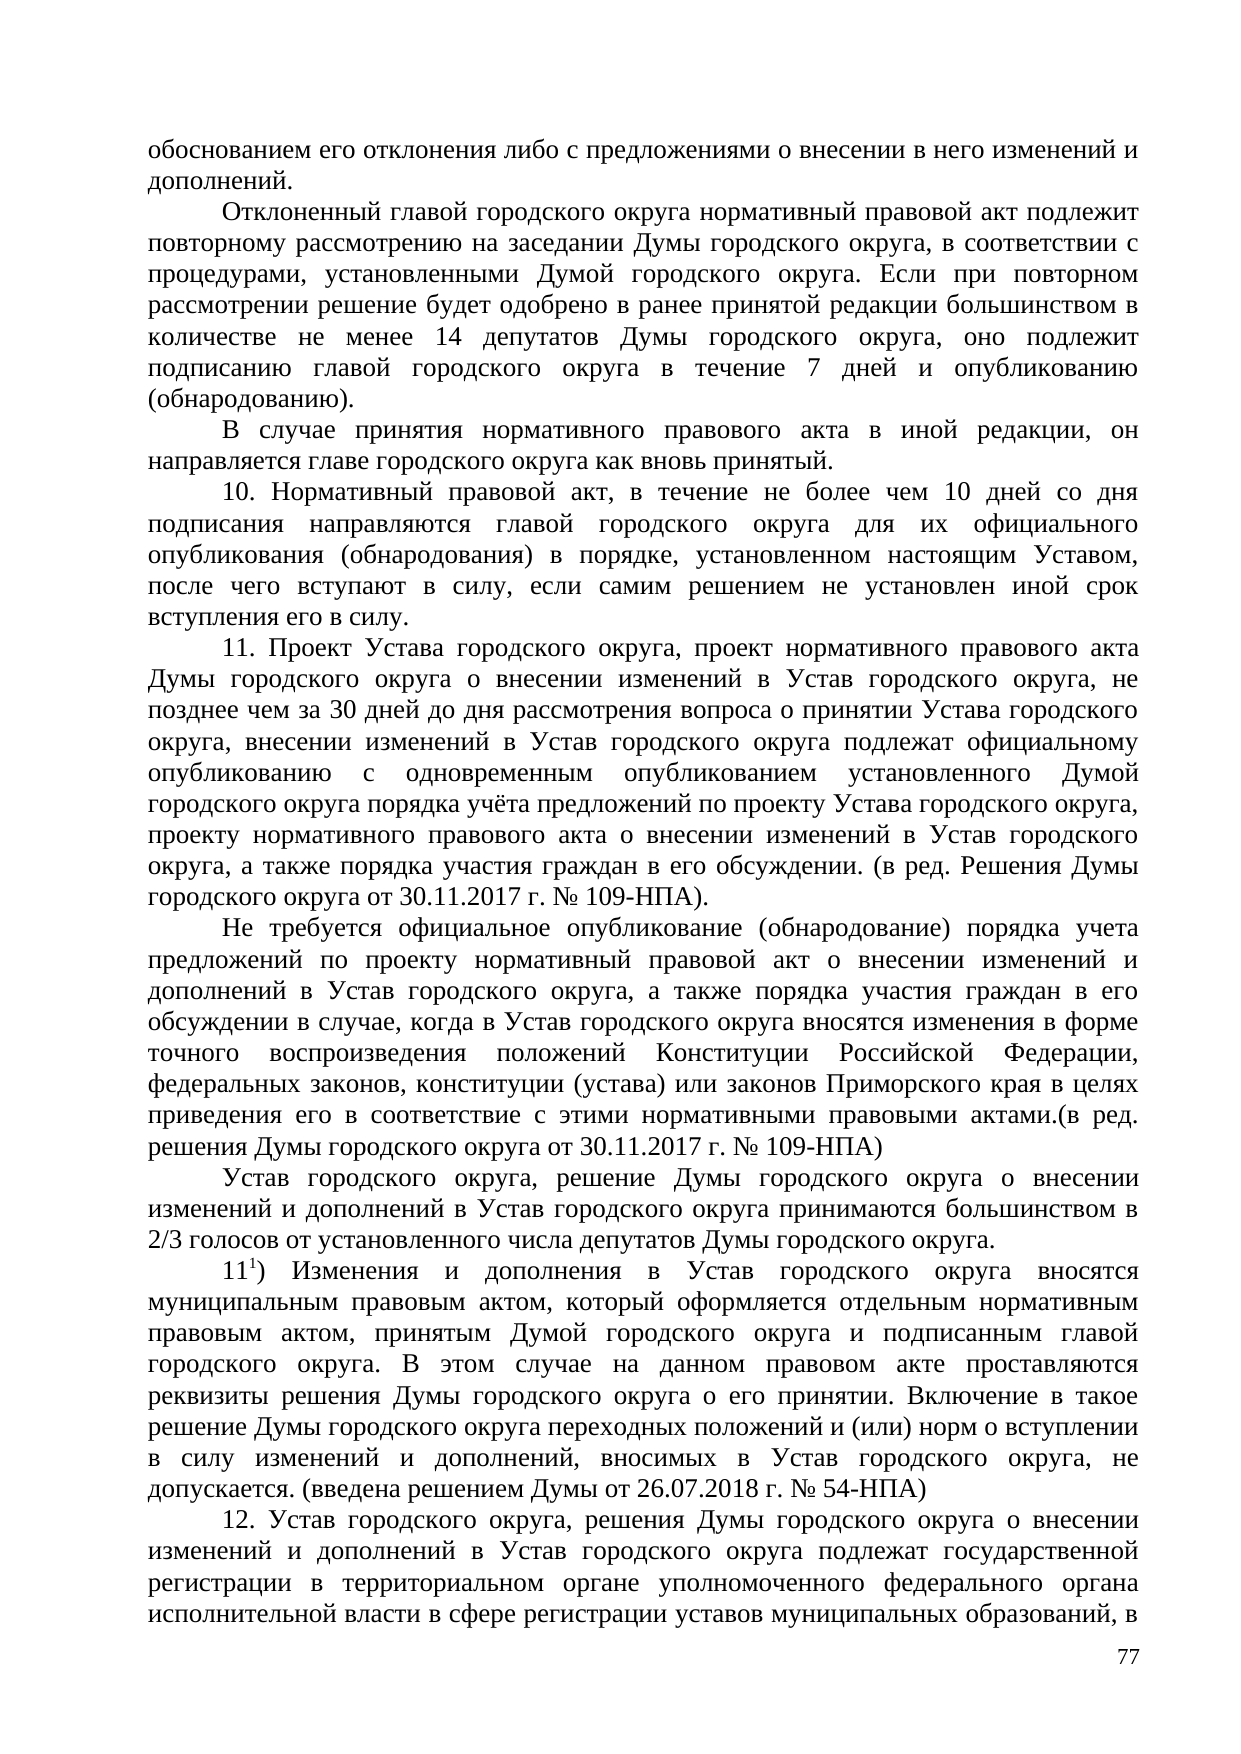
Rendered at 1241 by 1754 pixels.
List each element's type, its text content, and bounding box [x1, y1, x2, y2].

text Устав городского округа, решение Думы городского округа о внесении изменений и дополнений в Устав городского округа принимаются большинством в 2/3 голосов от установленного числа депутатов Думы городского округа. [148, 1161, 1140, 1254]
text 11. Проект Устава городского округа, проект нормативного правового акта Думы городского округа о внесении изменений в Устав городского округа, не позднее чем за 30 дней до дня рассмотрения вопроса о принятии Устава городского округа, внесении изменений в Устав городского округа подлежат официальному опубликованию с одновременным опубликованием установленного Думой городского округа порядка учёта предложений по проекту Устава городского округа, проекту нормативного правового акта о внесении изменений в Устав городского округа, а также порядка участия граждан в его обсуждении. (в ред. Решения Думы городского округа от 30.11.2017 г. № 109-НПА). [148, 631, 1140, 912]
text 111) Изменения и дополнения в Устав городского округа вносятся муниципальным правовым актом, который оформляется отдельным нормативным правовым актом, принятым Думой городского округа и подписанным главой городского округа. В этом случае на данном правовом акте проставляются реквизиты решения Думы городского округа о его принятии. Включение в такое решение Думы городского округа переходных положений и (или) норм о вступлении в силу изменений и дополнений, вносимых в Устав городского округа, не допускается. (введена решением Думы от 26.07.2018 г. № 54-НПА) [148, 1254, 1140, 1503]
text В случае принятия нормативного правового акта в иной редакции, он направляется главе городского округа как вновь принятый. [148, 413, 1140, 476]
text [148, 1503, 1140, 1628]
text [148, 133, 1140, 195]
text Не требуется официальное опубликование (обнародование) порядка учета предложений по проекту нормативный правовой акт о внесении изменений и дополнений в Устав городского округа, а также порядка участия граждан в его обсуждении в случае, когда в Устав городского округа вносятся изменения в форме точного воспроизведения положений Конституции Российской Федерации, федеральных законов, конституции (устава) или законов Приморского края в целях приведения его в соответствие с этими нормативными правовыми актами.(в ред. решения Думы городского округа от 30.11.2017 г. № 109-НПА) [148, 912, 1140, 1161]
text 10. Нормативный правовой акт, в течение не более чем 10 дней со дня подписания направляются главой городского округа для их официального опубликования (обнародования) в порядке, установленном настоящим Уставом, после чего вступают в силу, если самим решением не установлен иной срок вступления его в силу. [148, 476, 1140, 631]
text Отклоненный главой городского округа нормативный правовой акт подлежит повторному рассмотрению на заседании Думы городского округа, в соответствии с процедурами, установленными Думой городского округа. Если при повторном рассмотрении решение будет одобрено в ранее принятой редакции большинством в количестве не менее 14 депутатов Думы городского округа, оно подлежит подписанию главой городского округа в течение 7 дней и опубликованию (обнародованию). [148, 195, 1140, 413]
